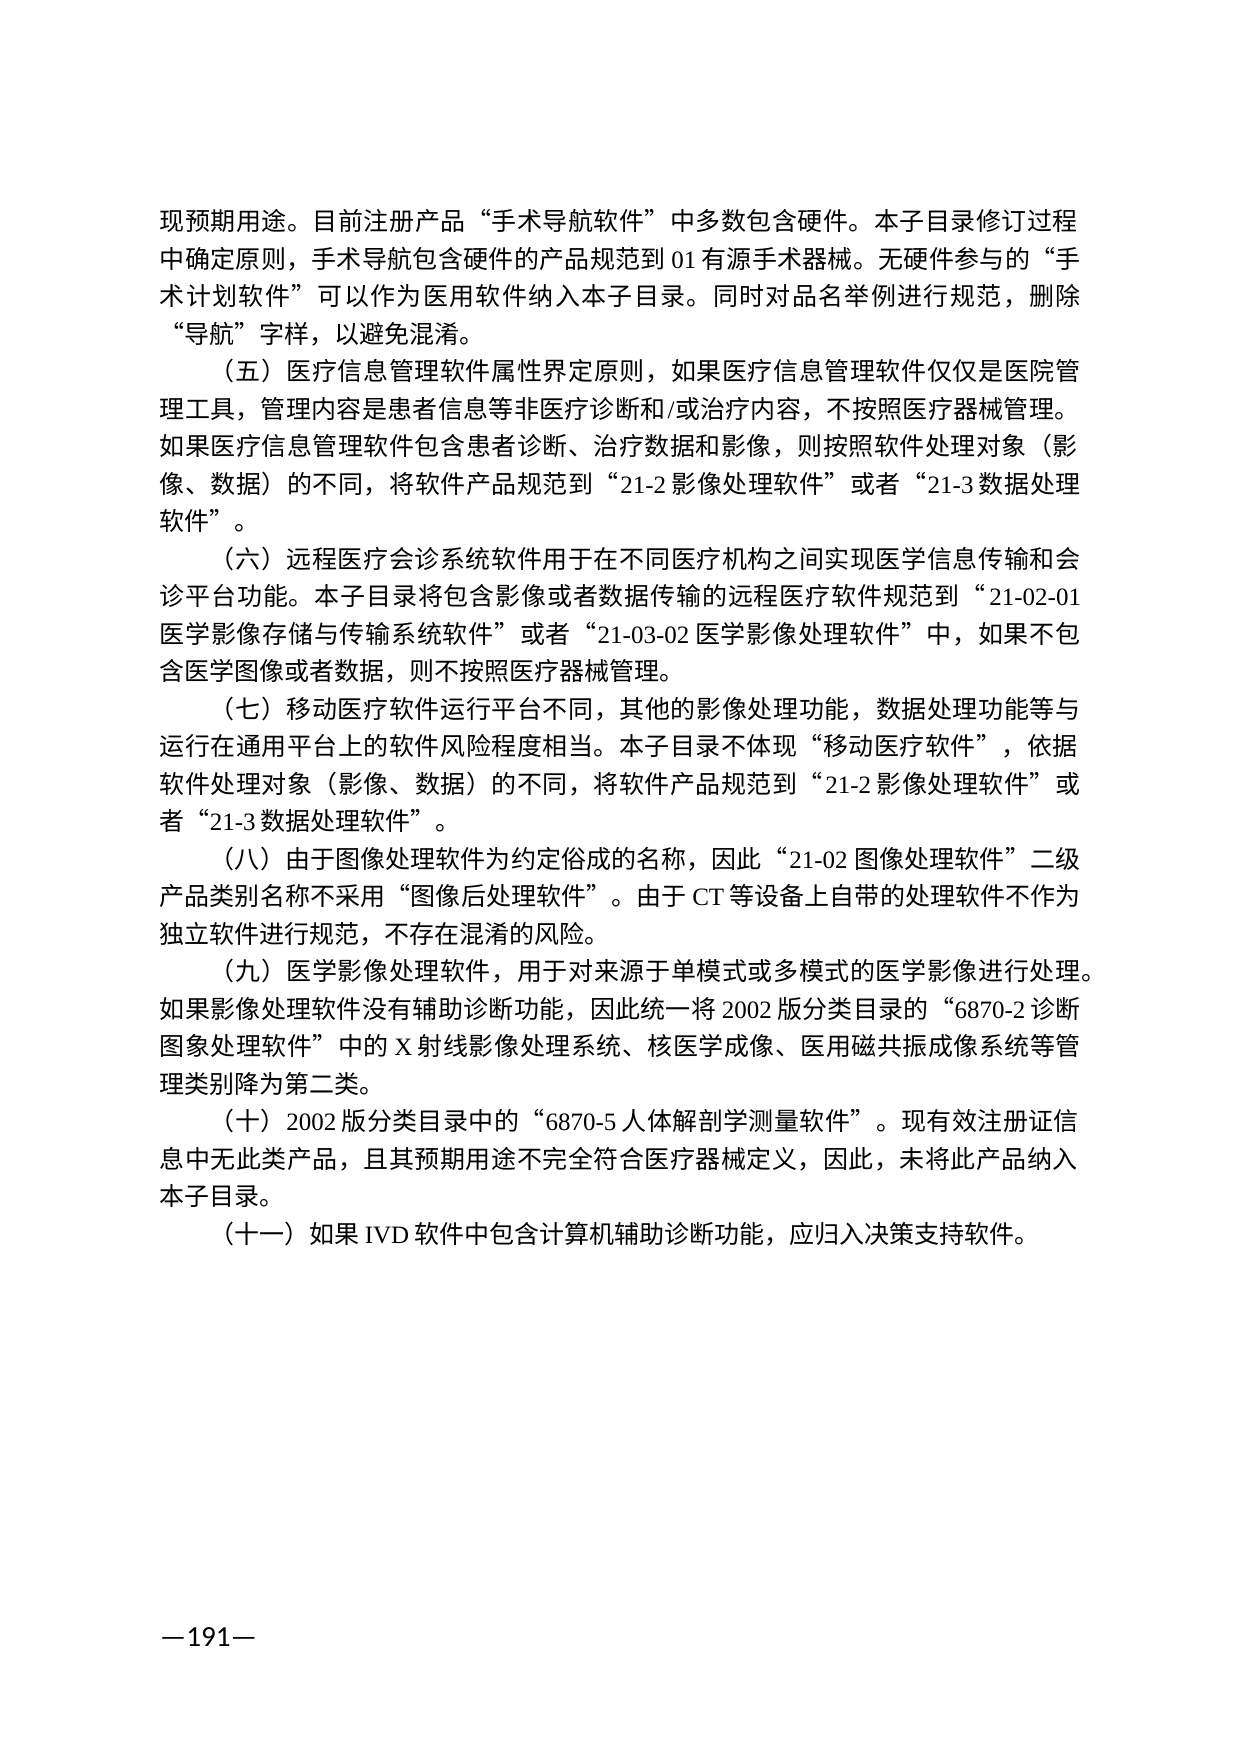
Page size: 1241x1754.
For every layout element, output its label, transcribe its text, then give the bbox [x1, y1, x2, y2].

text （十一）如果IVD软件中包含计算机辅助诊断功能，应归入决策支持软件。 [159, 1213, 1081, 1251]
text （八）由于图像处理软件为约定俗成的名称，因此“21-02 图像处理软件”二级产品类别名称不采用“图像后处理软件”。由于CT等设备上自带的处理软件不作为独立软件进行规范，不存在混淆的风险。 [159, 838, 1081, 951]
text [159, 201, 1081, 351]
text （十）2002版分类目录中的“6870-5人体解剖学测量软件”。现有效注册证信息中无此类产品，且其预期用途不完全符合医疗器械定义，因此，未将此产品纳入本子目录。 [159, 1101, 1081, 1213]
text （九）医学影像处理软件，用于对来源于单模式或多模式的医学影像进行处理。如果影像处理软件没有辅助诊断功能，因此统一将2002版分类目录的“6870-2诊断图象处理软件”中的X射线影像处理系统、核医学成像、医用磁共振成像系统等管理类别降为第二类。 [159, 951, 1081, 1101]
text （六）远程医疗会诊系统软件用于在不同医疗机构之间实现医学信息传输和会诊平台功能。本子目录将包含影像或者数据传输的远程医疗软件规范到“21-02-01医学影像存储与传输系统软件”或者“21-03-02医学影像处理软件”中，如果不包含医学图像或者数据，则不按照医疗器械管理。 [159, 538, 1081, 688]
text （五）医疗信息管理软件属性界定原则，如果医疗信息管理软件仅仅是医院管理工具，管理内容是患者信息等非医疗诊断和/或治疗内容，不按照医疗器械管理。如果医疗信息管理软件包含患者诊断、治疗数据和影像，则按照软件处理对象（影像、数据）的不同，将软件产品规范到“21-2影像处理软件”或者“21-3数据处理软件”。 [159, 351, 1081, 538]
text （七）移动医疗软件运行平台不同，其他的影像处理功能，数据处理功能等与运行在通用平台上的软件风险程度相当。本子目录不体现“移动医疗软件”，依据软件处理对象（影像、数据）的不同，将软件产品规范到“21-2影像处理软件”或者“21-3数据处理软件”。 [159, 688, 1081, 838]
